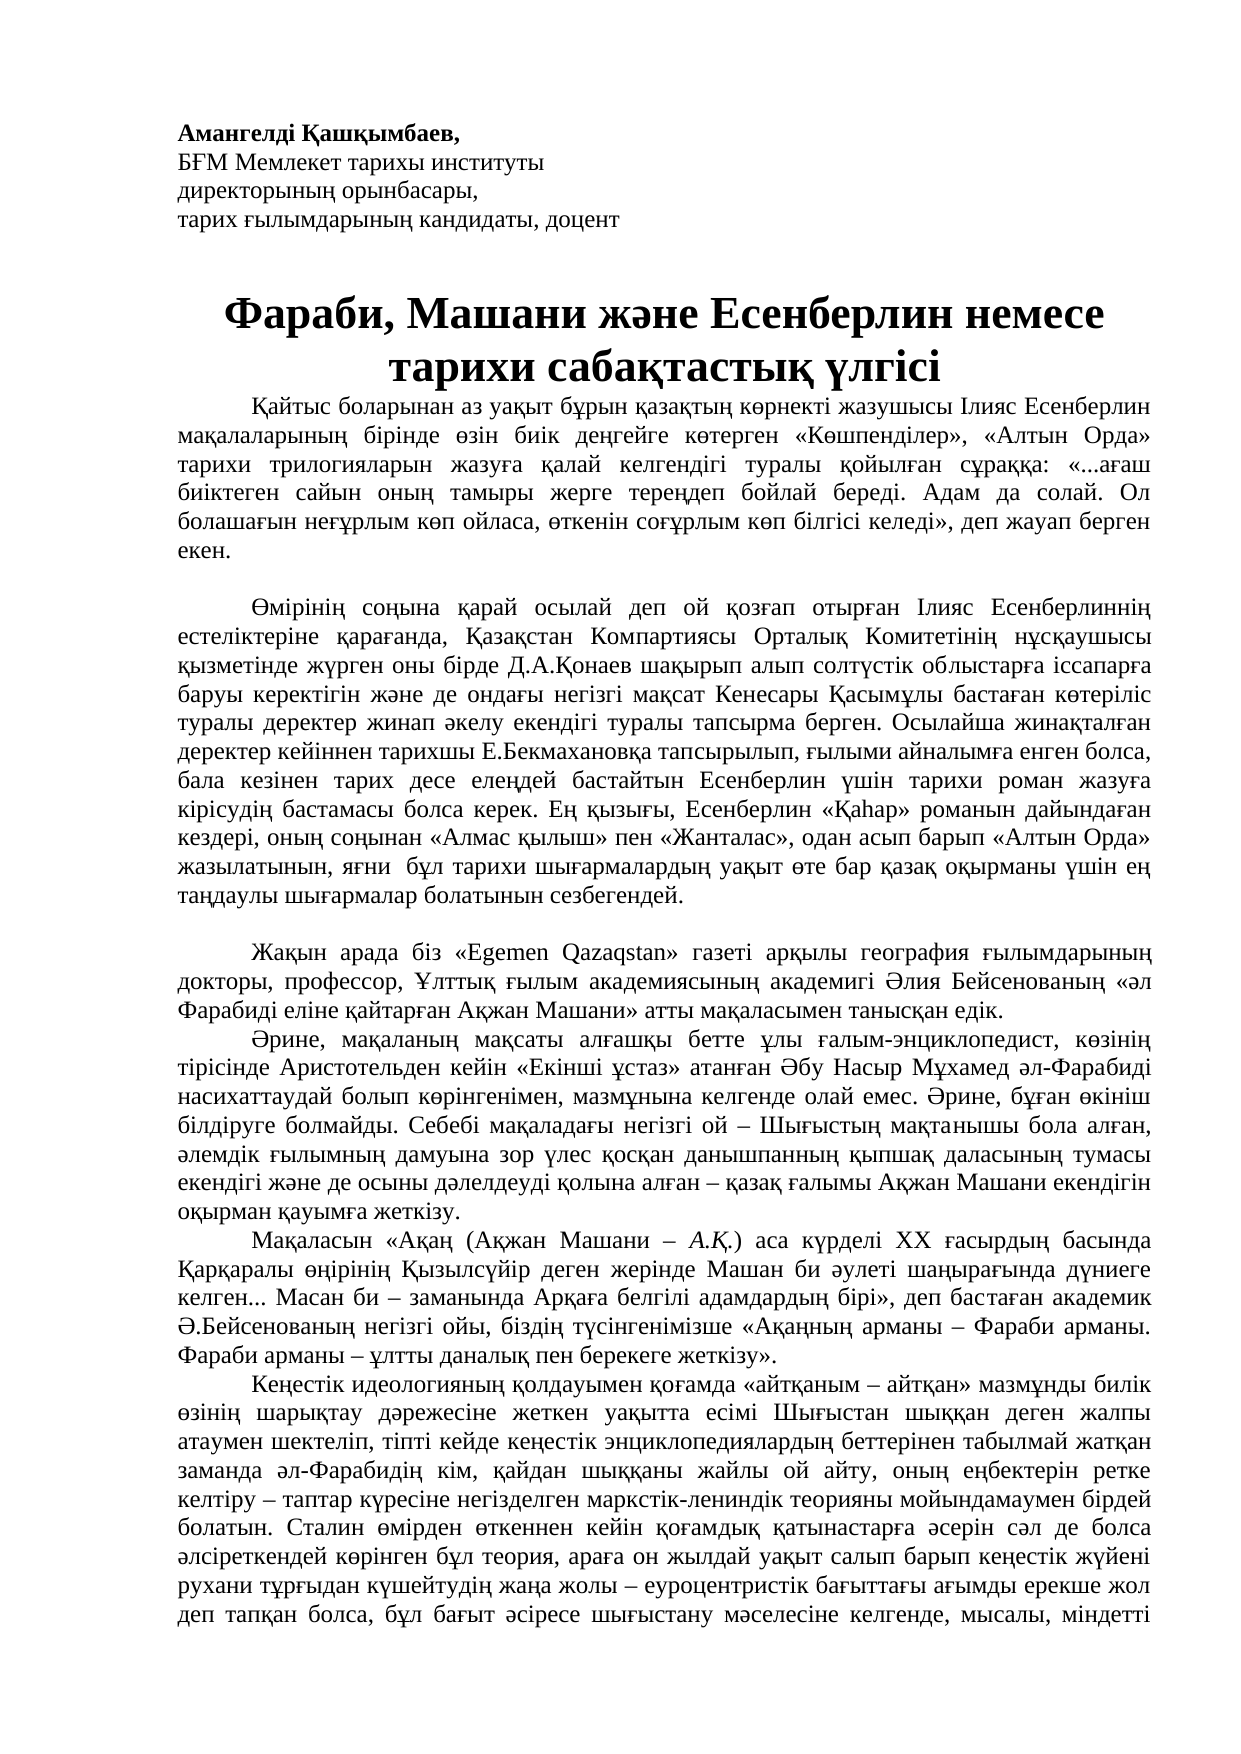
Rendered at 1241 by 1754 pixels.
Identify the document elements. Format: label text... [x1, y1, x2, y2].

text Амангелді Қашқымбаев, [177, 118, 1152, 147]
text Өмірінің соңына қарай осылай деп ой қозғап отырған Ілияс Есенберлиннің естеліктеріне қарағанда, Қазақстан Компартиясы Орталық Комитетінің нұсқаушысы қызметінде жүрген оны бірде Д.А.Қонаев шақырып алып солтүстік облыстарға іссапарға баруы керектігін және де ондағы негізгі мақсат Кенесары Қасымұлы бастаған көтеріліс туралы деректер жинап әкелу екендігі туралы тапсырма берген. Осылайша жинақталған деректер кейіннен тарихшы Е.Бекмахановқа тапсырылып, ғылыми айналымға енген болса, бала кезінен тарих десе елеңдей бастайтын Есенберлин үшін тарихи роман жазуға кірісудің бастамасы болса керек. Ең қызығы, Есенберлин «Қаһар» романын дайындаған кездері, оның соңынан «Алмас қылыш» пен «Жанталас», одан асып барып «Алтын Орда» жазылатынын, яғни бұл тарихи шығармалардың уақыт өте бар қазақ оқырманы үшін ең таңдаулы шығармалар болатынын сезбегендей. [177, 592, 1152, 909]
text БҒМ Мемлекет тарихы институты [177, 147, 1152, 176]
text Мақаласын «Ақаң (Ақжан Машани – А.Қ.) аса күрделі ХХ ғасырдың басында Қарқаралы өңірінің Қызылсүйір деген жерінде Машан би әулеті шаңырағында дүниеге келген... Масан би – заманында Арқаға белгілі адамдардың бірі», деп бастаған академик Ә.Бейсенованың негізгі ойы, біздің түсінгенімізше «Ақаңның арманы – Фараби арманы. Фараби арманы – ұлтты даналық пен берекеге жеткізу». [177, 1225, 1152, 1369]
text тарих ғылымдарының кандидаты, доцент [177, 204, 1152, 233]
text Жақын арада біз «Egemen Qazaqstan» газеті арқылы география ғылымдарының докторы, профессор, Ұлттық ғылым академиясының академигі Әлия Бейсенованың «әл Фарабиді еліне қайтарған Ақжан Машани» атты мақаласымен танысқан едік. [177, 937, 1152, 1024]
text Әрине, мақаланың мақсаты алғашқы бетте ұлы ғалым-энциклопедист, көзінің тірісінде Аристотельден кейін «Екінші ұстаз» атанған Әбу Насыр Мұхамед әл-Фарабиді насихаттаудай болып көрінгенімен, мазмұнына келгенде олай емес. Әрине, бұған өкініш білдіруге болмайды. Себебі мақаладағы негізгі ой – Шығыстың мақтанышы бола алған, әлемдік ғылымның дамуына зор үлес қосқан данышпанның қыпшақ даласының тумасы екендігі және де осыны дәлелдеуді қолына алған – қазақ ғалымы Ақжан Машани екендігін оқырман қауымға жеткізу. [177, 1024, 1152, 1225]
text Фараби, Машани және Есенберлин немесе тарихи сабақтастық үлгісі [177, 286, 1152, 391]
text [177, 1369, 1152, 1627]
text Қайтыс боларынан аз уақыт бұрын қазақтың көрнекті жазушысы Ілияс Есенберлин мақалаларының бірінде өзін биік деңгейге көтерген «Көшпенділер», «Алтын Орда» тарихи трилогияларын жазуға қалай келгендігі туралы қойылған сұраққа: «...ағаш биіктеген сайын оның тамыры жерге тереңдеп бойлай береді. Адам да солай. Ол болашағын неғұрлым көп ойласа, өткенін соғұрлым көп білгісі келеді», деп жауап берген екен. [177, 391, 1152, 564]
text директорының орынбасары, [177, 176, 1152, 204]
